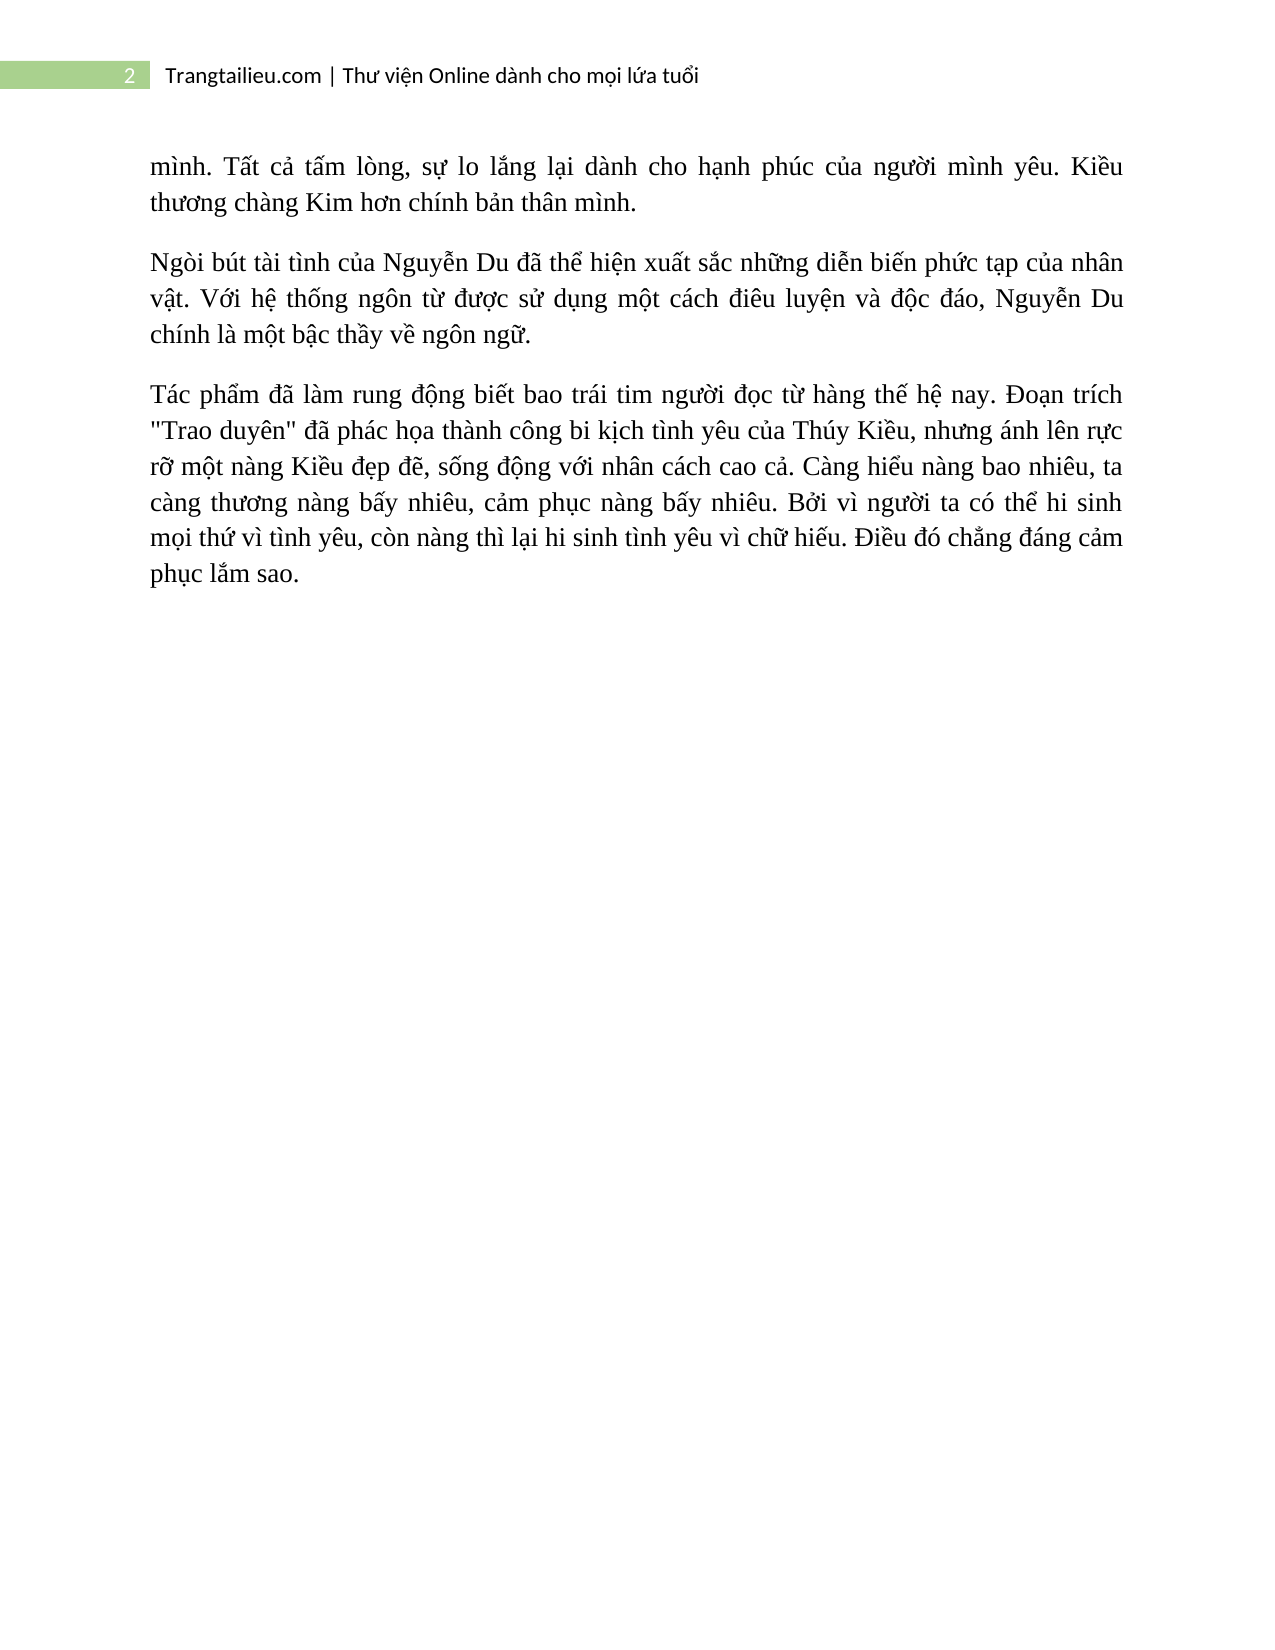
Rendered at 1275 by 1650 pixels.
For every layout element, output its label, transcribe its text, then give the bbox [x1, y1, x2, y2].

text Ngòi bút tài tình của Nguyễn Du đã thể hiện xuất sắc những diễn biến phức tạp của nhân vật. Với hệ thống ngôn từ được sử dụng một cách điêu luyện và độc đáo, Nguyễn Du chính là một bậc thầy về ngôn ngữ. [150, 246, 1125, 349]
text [150, 150, 1125, 217]
text Tác phẩm đã làm rung động biết bao trái tim người đọc từ hàng thế hệ nay. Đoạn trích "Trao duyên" đã phác họa thành công bi kịch tình yêu của Thúy Kiều, nhưng ánh lên rực rỡ một nàng Kiều đẹp đẽ, sống động với nhân cách cao cả. Càng hiểu nàng bao nhiêu, ta càng thương nàng bấy nhiêu, cảm phục nàng bấy nhiêu. Bởi vì người ta có thể hi sinh mọi thứ vì tình yêu, còn nàng thì lại hi sinh tình yêu vì chữ hiếu. Điều đó chẳng đáng cảm phục lắm sao. [150, 379, 1125, 588]
